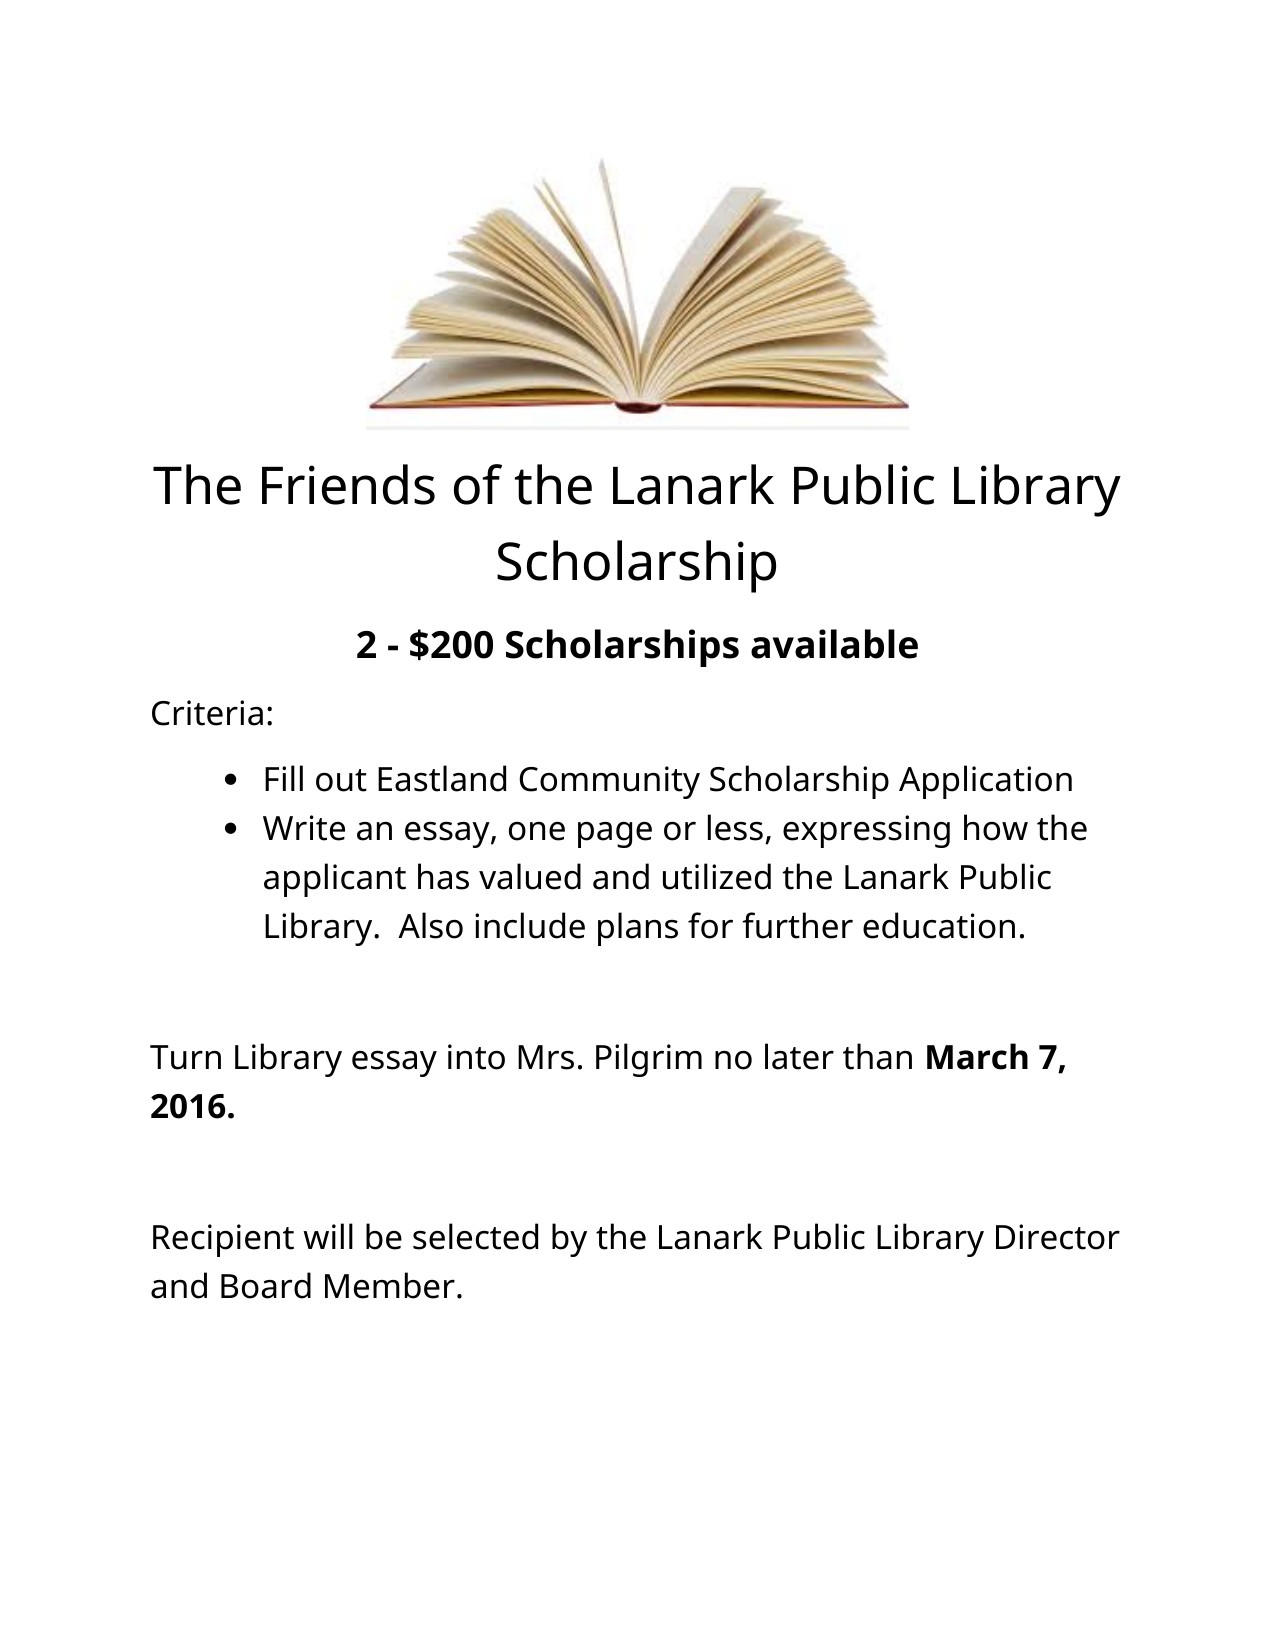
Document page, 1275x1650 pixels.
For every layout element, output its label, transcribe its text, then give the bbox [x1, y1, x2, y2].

text The Friends of the Lanark Public Library Scholarship [150, 448, 1125, 596]
text Recipient will be selected by the Lanark Public Library Director and Board Member. [150, 1214, 1125, 1308]
text Criteria: [150, 690, 1125, 736]
text Turn Library essay into Mrs. Pilgrim no later than March 7, 2016. [150, 1034, 1125, 1128]
text 2 - $200 Scholarships available [150, 618, 1125, 669]
picture [365, 150, 910, 430]
list Write an essay, one page or less, expressing how the applicant has valued and utilized the Lanark Public Library. Also include plans for further education. [225, 805, 1125, 948]
list Fill out Eastland Community Scholarship Application [225, 756, 1125, 801]
